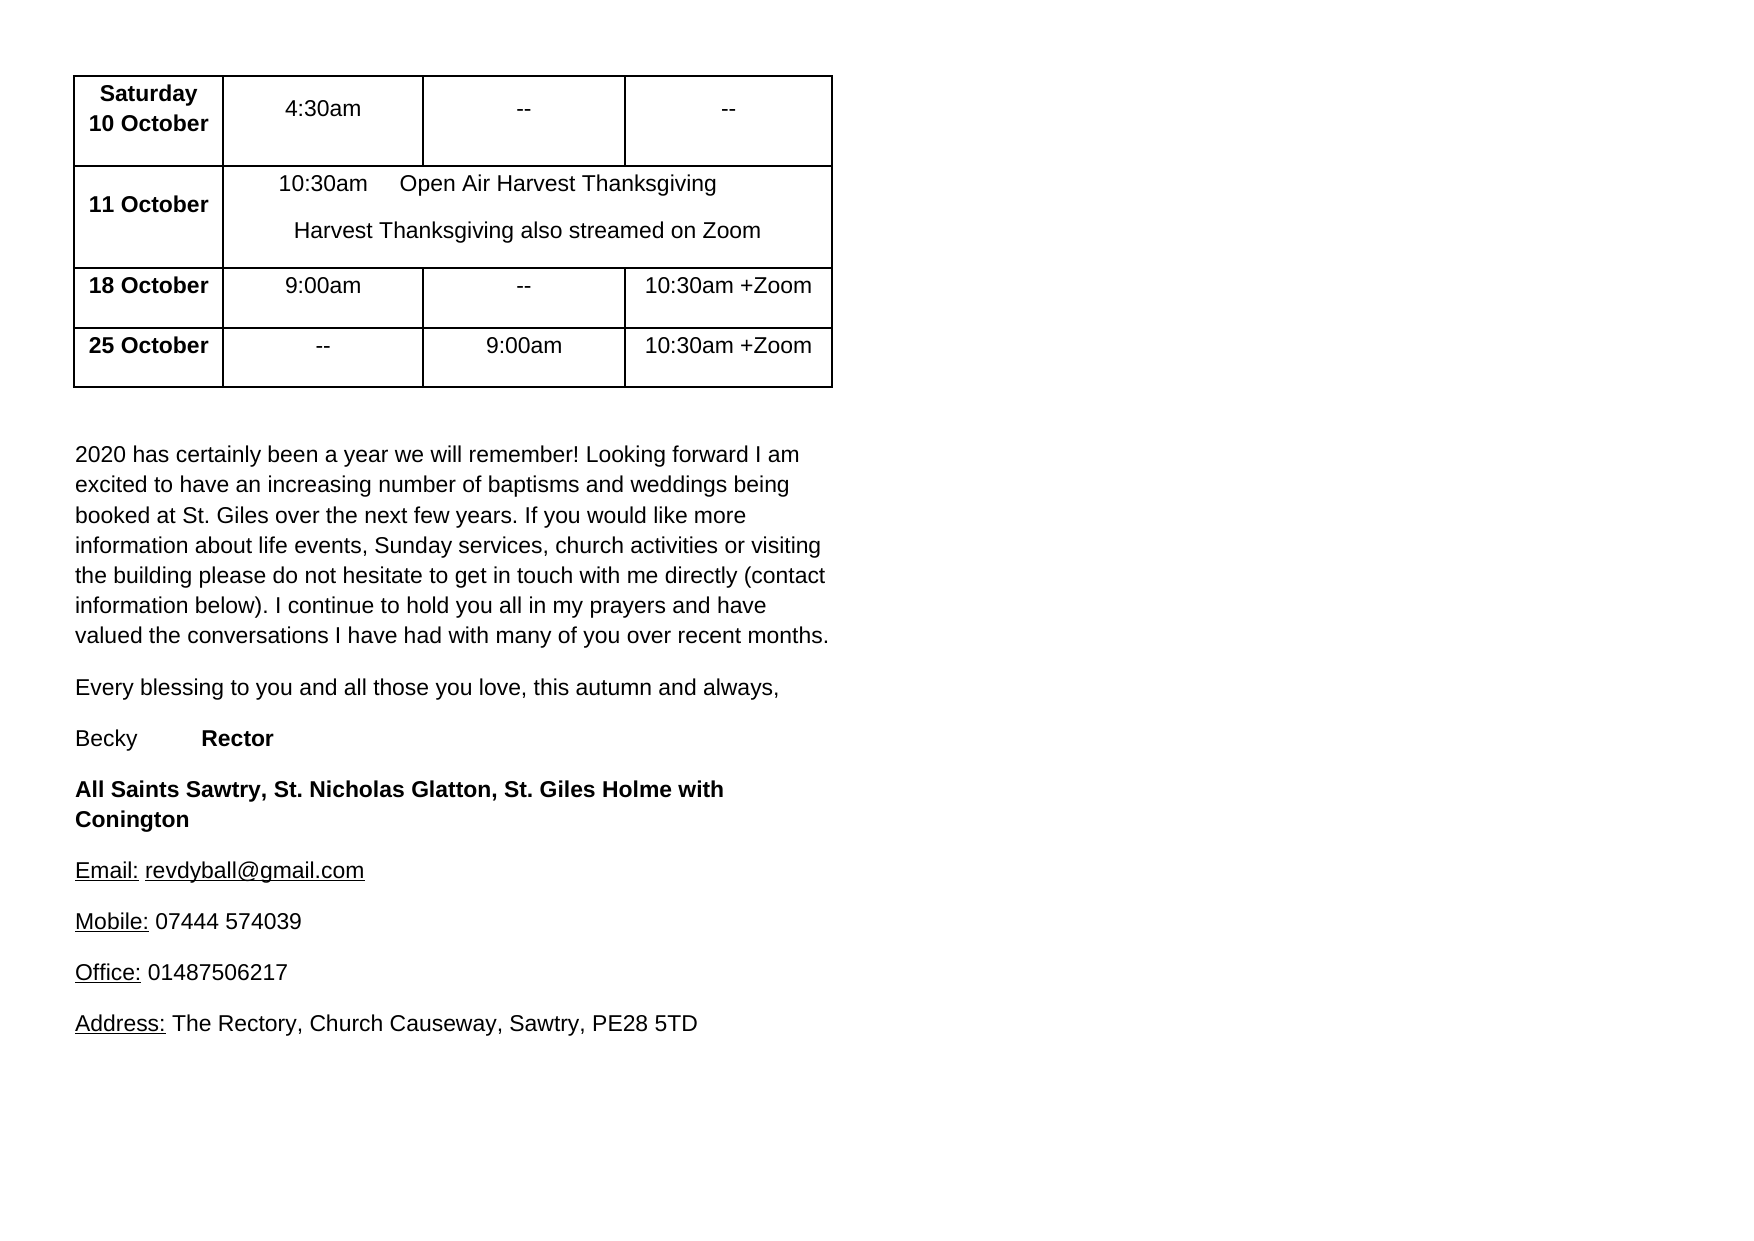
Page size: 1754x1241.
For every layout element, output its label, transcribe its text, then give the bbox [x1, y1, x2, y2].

text Every blessing to you and all those you love, this autumn and always, [75, 673, 840, 700]
text 2020 has certainly been a year we will remember! Looking forward I am excited to have an increasing number of baptisms and weddings being booked at St. Giles over the next few years. If you would like more information about life events, Sunday services, church activities or visiting the building please do not hesitate to get in touch with me directly (contact information below). I continue to hold you all in my prayers and have valued the conversations I have had with many of you over recent months. [75, 441, 840, 649]
table_cell -- [424, 77, 624, 164]
table_cell -- [424, 269, 624, 327]
text All Saints Sawtry, St. Nicholas Glatton, St. Giles Holme with Conington [75, 776, 840, 832]
text Office: 01487506217 [75, 959, 840, 985]
table_cell 18 October [75, 269, 222, 327]
text Becky Rector [75, 724, 840, 751]
text Email: revdyball@gmail.com [75, 857, 840, 883]
table_cell Saturday 10 October [75, 77, 222, 164]
table_cell 10:30am Open Air Harvest Thanksgiving Harvest Thanksgiving also streamed on Zoom [224, 167, 831, 267]
table_cell -- [224, 329, 422, 386]
table_cell -- [626, 77, 831, 164]
table_cell 9:00am [224, 269, 422, 327]
table_cell 10:30am +Zoom [626, 329, 831, 386]
table_cell 11 October [75, 167, 222, 267]
table_cell 10:30am +Zoom [626, 269, 831, 327]
table_cell 25 October [75, 329, 222, 386]
text Address: The Rectory, Church Causeway, Sawtry, PE28 5TD [75, 1010, 840, 1036]
text Mobile: 07444 574039 [75, 908, 840, 934]
table_cell 4:30am [224, 77, 422, 164]
table_cell 9:00am [424, 329, 624, 386]
